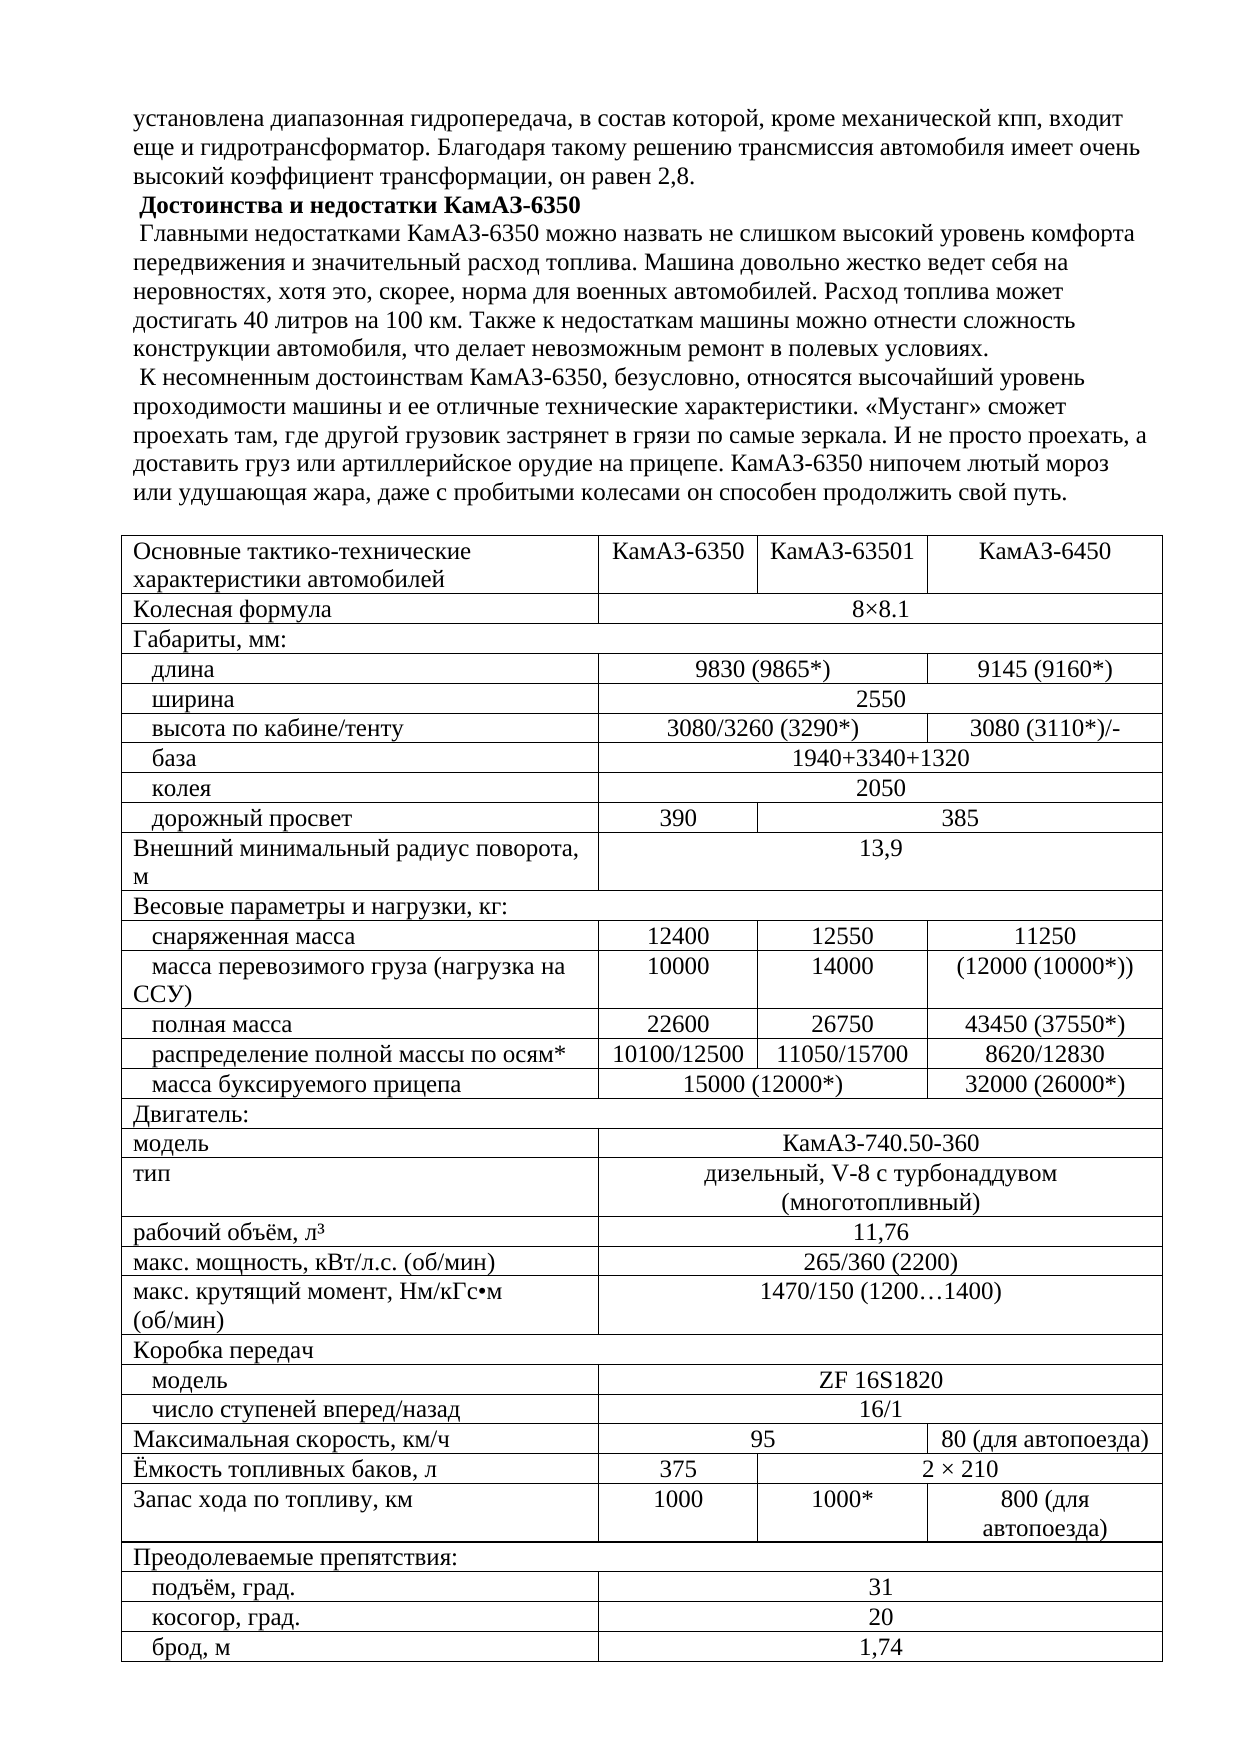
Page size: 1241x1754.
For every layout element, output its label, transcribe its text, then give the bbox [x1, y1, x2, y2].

text Главными недостатками КамАЗ-6350 можно назвать не слишком высокий уровень комфорта передвижения и значительный расход топлива. Машина довольно жестко ведет себя на неровностях, хотя это, скорее, норма для военных автомобилей. Расход топлива может достигать 40 литров на 100 км. Также к недостаткам машины можно отнести сложность конструкции автомобиля, что делает невозможным ремонт в полевых условиях. [133, 218, 1152, 362]
table_cell 16/1 [599, 1395, 1162, 1423]
table_cell Преодолеваемые препятствия: [122, 1543, 1162, 1571]
table_cell высота по кабине/тенту [122, 714, 598, 742]
table_header КамАЗ-63501 [758, 536, 927, 593]
table_cell 1000* [758, 1484, 927, 1541]
table_cell 2 × 210 [758, 1454, 1162, 1483]
table_cell 8×8.1 [599, 594, 1162, 623]
table_cell 1,74 [599, 1632, 1162, 1661]
table_cell Запас хода по топливу, км [122, 1484, 598, 1541]
table_cell масса перевозимого груза (нагрузка на ССУ) [122, 951, 598, 1008]
table_cell масса буксируемого прицепа [122, 1069, 598, 1098]
table_cell 80 (для автопоезда) [928, 1424, 1162, 1453]
table_cell Коробка передач [122, 1335, 1162, 1364]
table_cell колея [122, 773, 598, 802]
table_cell макс. мощность, кВт/л.с. (об/мин) [122, 1247, 598, 1275]
table_cell 10100/12500 [599, 1039, 757, 1068]
table_cell Внешний минимальный радиус поворота, м [122, 833, 598, 890]
table_cell 95 [599, 1424, 927, 1453]
table_cell модель [122, 1129, 598, 1157]
table_cell дорожный просвет [122, 803, 598, 832]
table_cell снаряженная масса [122, 921, 598, 950]
table_cell Максимальная скорость, км/ч [122, 1424, 598, 1453]
table_cell 26750 [758, 1009, 927, 1038]
table_cell КамАЗ-740.50-360 [599, 1129, 1162, 1157]
table_cell 800 (для автопоезда) [928, 1484, 1162, 1541]
table_cell рабочий объём, л³ [122, 1217, 598, 1246]
table_cell длина [122, 654, 598, 683]
table_cell 22600 [599, 1009, 757, 1038]
table_cell 13,9 [599, 833, 1162, 890]
table_cell модель [122, 1365, 598, 1393]
table_cell 32000 (26000*) [928, 1069, 1162, 1098]
table_cell 375 [599, 1454, 757, 1483]
table_cell полная масса [122, 1009, 598, 1038]
table_cell макс. крутящий момент, Нм/кГс•м (об/мин) [122, 1276, 598, 1334]
table_cell 11,76 [599, 1217, 1162, 1246]
table_cell число ступеней вперед/назад [122, 1395, 598, 1423]
table_cell 11250 [928, 921, 1162, 950]
table_cell 15000 (12000*) [599, 1069, 927, 1098]
table_cell 9830 (9865*) [599, 654, 927, 683]
table_cell Габариты, мм: [122, 624, 1162, 653]
table_cell 14000 [758, 951, 927, 1008]
table_cell Колесная формула [122, 594, 598, 623]
table_cell 265/360 (2200) [599, 1247, 1162, 1275]
text Достоинства и недостатки КамАЗ-6350 [133, 190, 1152, 218]
table_cell Двигатель: [122, 1099, 1162, 1127]
table_cell Весовые параметры и нагрузки, кг: [122, 891, 1162, 920]
table_cell 2050 [599, 773, 1162, 802]
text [133, 103, 1152, 190]
table_cell тип [122, 1158, 598, 1216]
table_cell 43450 (37550*) [928, 1009, 1162, 1038]
table_cell 390 [599, 803, 757, 832]
table_cell 10000 [599, 951, 757, 1008]
table_cell 11050/15700 [758, 1039, 927, 1068]
table_cell 3080/3260 (3290*) [599, 714, 927, 742]
table_cell 12400 [599, 921, 757, 950]
table_cell ZF 16S1820 [599, 1365, 1162, 1393]
table_cell 20 [599, 1602, 1162, 1631]
table_cell брод, м [122, 1632, 598, 1661]
table_cell база [122, 743, 598, 772]
table_cell 1470/150 (1200…1400) [599, 1276, 1162, 1334]
table_header КамАЗ-6450 [928, 536, 1162, 593]
table_cell подъём, град. [122, 1572, 598, 1601]
table_cell 385 [758, 803, 1162, 832]
table_cell ширина [122, 684, 598, 712]
table_cell 1940+3340+1320 [599, 743, 1162, 772]
table_cell Ёмкость топливных баков, л [122, 1454, 598, 1483]
table_cell 12550 [758, 921, 927, 950]
text К несомненным достоинствам КамАЗ-6350, безусловно, относятся высочайший уровень проходимости машины и ее отличные технические характеристики. «Мустанг» сможет проехать там, где другой грузовик застрянет в грязи по самые зеркала. И не просто проехать, а доставить груз или артиллерийское орудие на прицепе. КамАЗ-6350 нипочем лютый мороз или удушающая жара, даже с пробитыми колесами он способен продолжить свой путь. [133, 362, 1152, 506]
table_cell распределение полной массы по осям* [122, 1039, 598, 1068]
table_header КамАЗ-6350 [599, 536, 757, 593]
table_cell 9145 (9160*) [928, 654, 1162, 683]
table_cell (12000 (10000*)) [928, 951, 1162, 1008]
table_header Основные тактико-технические характеристики автомобилей [122, 536, 598, 593]
table_cell 1000 [599, 1484, 757, 1541]
table_cell 2550 [599, 684, 1162, 712]
table_cell 8620/12830 [928, 1039, 1162, 1068]
table_cell косогор, град. [122, 1602, 598, 1631]
table_cell 3080 (3110*)/- [928, 714, 1162, 742]
table_cell дизельный, V-8 с турбонаддувом (многотопливный) [599, 1158, 1162, 1216]
table_cell 31 [599, 1572, 1162, 1601]
